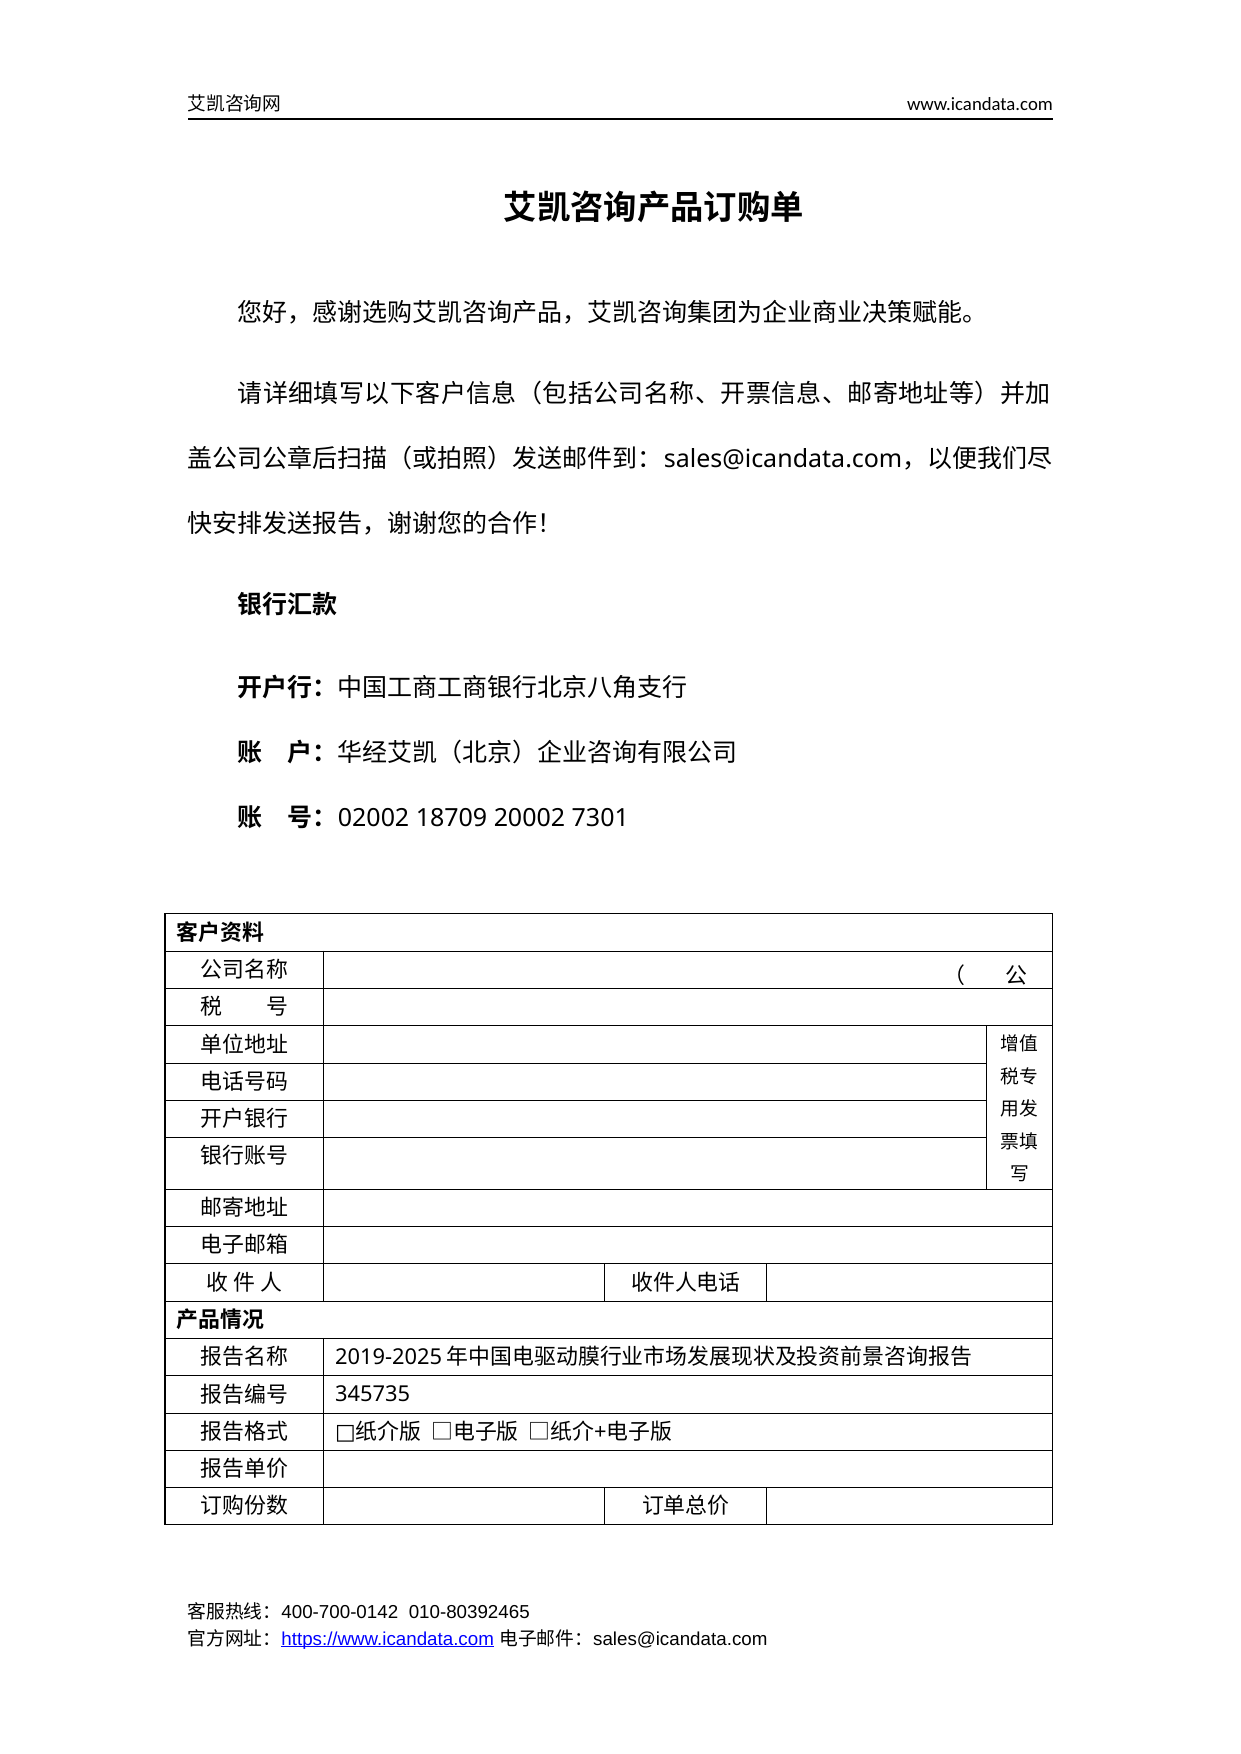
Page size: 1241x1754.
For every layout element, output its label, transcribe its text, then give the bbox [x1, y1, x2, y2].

table_cell 电话号码 [166, 1064, 323, 1100]
table_cell [324, 1064, 986, 1100]
table_header 客户资料 [166, 914, 1052, 951]
text 开户行：中国工商工商银行北京八角支行 [187, 653, 1053, 718]
table_cell 增值税专用发票填写 [987, 1026, 1052, 1189]
text 请详细填写以下客户信息（包括公司名称、开票信息、邮寄地址等）并加盖公司公章后扫描（或拍照）发送邮件到：sales@icandata.com，以便我们尽快安排发送报告，谢谢您的合作！ [187, 359, 1053, 554]
table_cell 税 号 [166, 989, 323, 1025]
table_cell [324, 1190, 1052, 1226]
table_cell 单位地址 [166, 1026, 323, 1062]
table_cell 公司名称 [166, 952, 323, 988]
table_cell [324, 952, 1052, 988]
table_cell 收 件 人 [166, 1264, 323, 1301]
text 账 户：华经艾凯（北京）企业咨询有限公司 [187, 718, 1053, 783]
table_cell 银行账号 [166, 1138, 323, 1189]
table_cell [324, 1264, 604, 1301]
table_cell 订购份数 [166, 1488, 323, 1524]
table_cell [324, 1138, 986, 1189]
table_cell 订单总价 [605, 1488, 766, 1524]
text 银行汇款 [187, 570, 1053, 635]
text 艾凯咨询产品订购单 [187, 172, 1053, 237]
table_cell [767, 1488, 1052, 1524]
table_cell [324, 989, 1052, 1025]
table_cell [767, 1264, 1052, 1301]
table_cell 电子邮箱 [166, 1227, 323, 1263]
table_cell [324, 1101, 986, 1137]
table_cell 报告格式 [166, 1414, 323, 1450]
table_cell [324, 1227, 1052, 1263]
text 您好，感谢选购艾凯咨询产品，艾凯咨询集团为企业商业决策赋能。 [187, 278, 1053, 343]
table_cell [324, 1451, 1052, 1487]
table_cell 收件人电话 [605, 1264, 766, 1301]
table_cell 邮寄地址 [166, 1190, 323, 1226]
text 账 号：02002 18709 20002 7301 [187, 783, 1053, 848]
table_cell 报告名称 [166, 1339, 323, 1375]
table_cell 报告编号 [166, 1376, 323, 1412]
table_cell [324, 1026, 986, 1062]
table_cell 开户银行 [166, 1101, 323, 1137]
table_cell [324, 1488, 604, 1524]
table_cell 345735 [324, 1376, 1052, 1412]
table_cell 产品情况 [166, 1302, 1052, 1338]
table_cell 2019-2025年中国电驱动膜行业市场发展现状及投资前景咨询报告 [324, 1339, 1052, 1375]
table_cell 报告单价 [166, 1451, 323, 1487]
table_cell □纸介版 □电子版 □纸介+电子版 [324, 1414, 1052, 1450]
